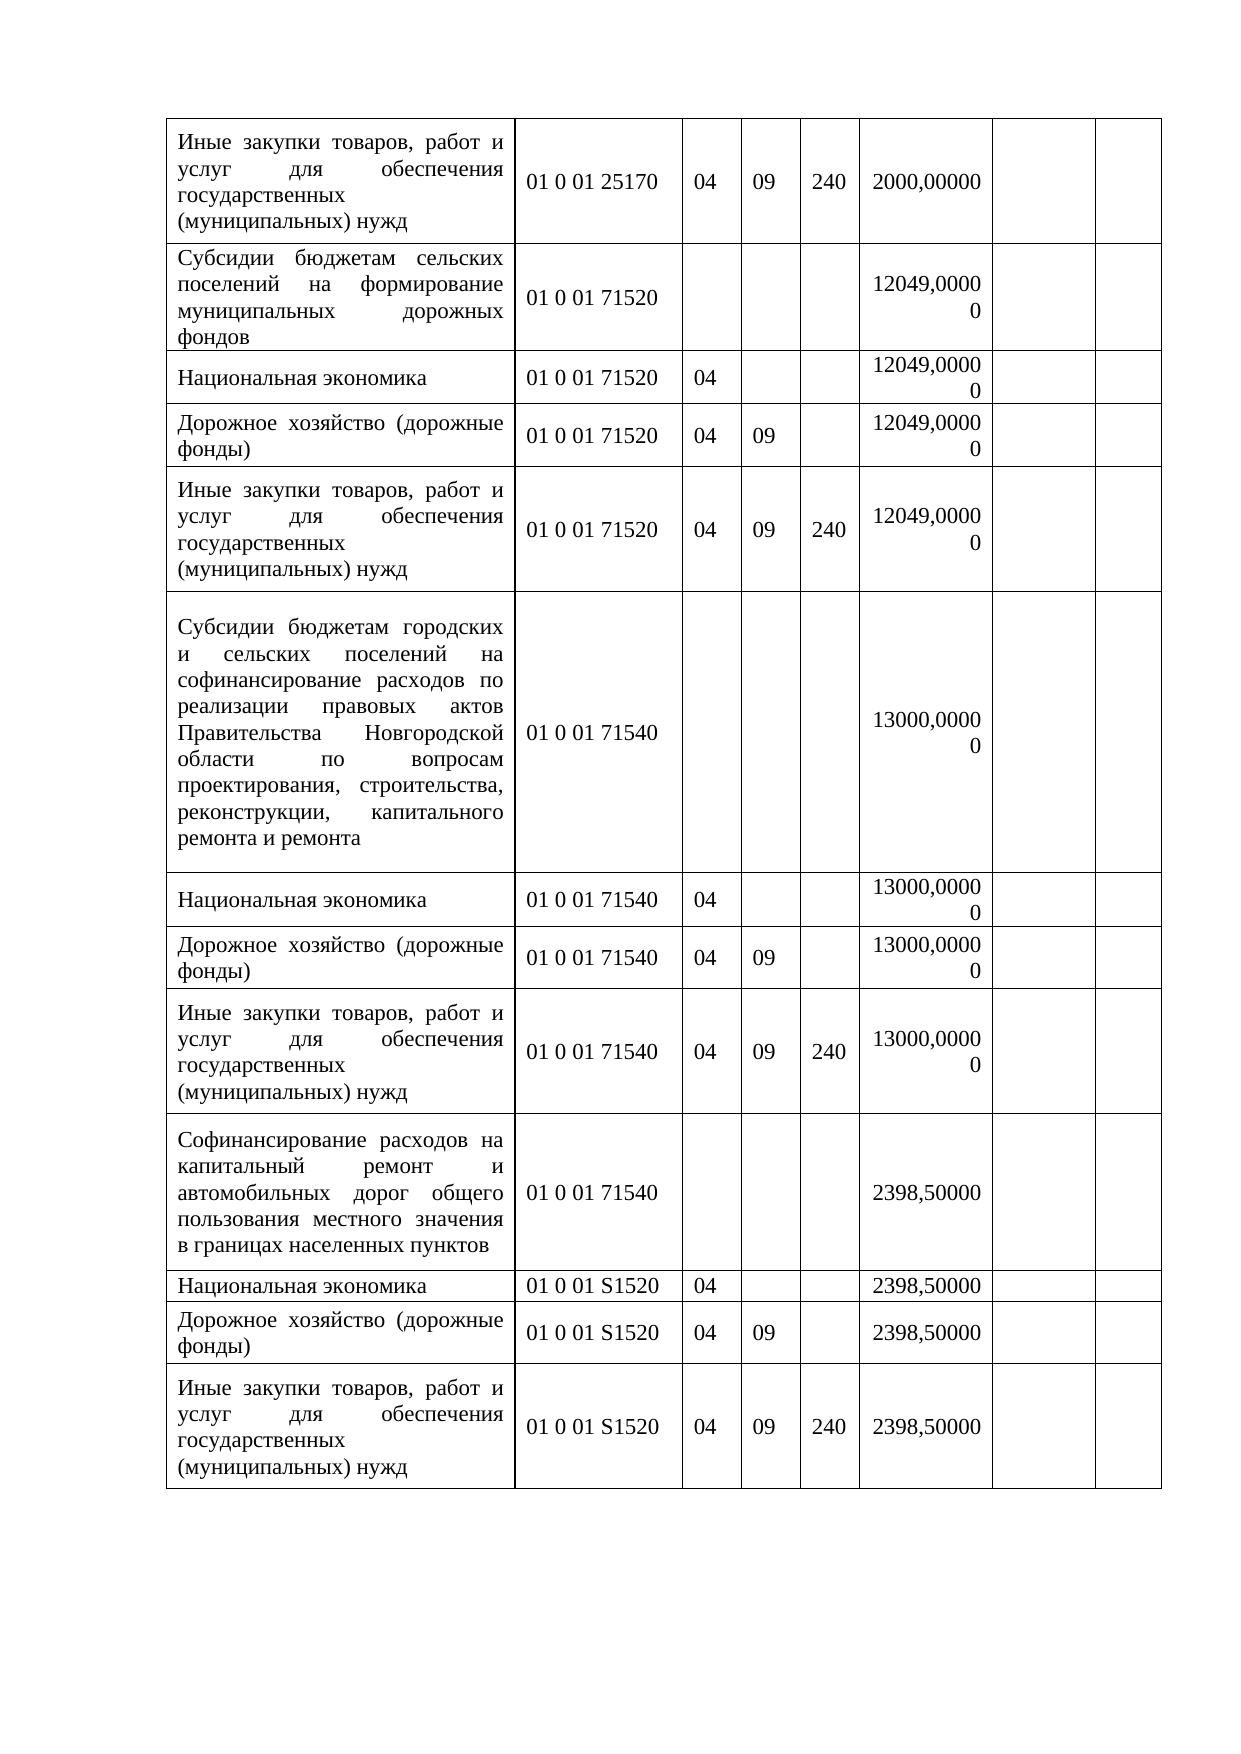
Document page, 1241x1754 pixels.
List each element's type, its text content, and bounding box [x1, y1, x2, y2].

table_cell 240 [801, 1364, 859, 1488]
table_cell [993, 592, 1095, 872]
table_cell 04 [683, 1271, 741, 1301]
table_cell [742, 351, 800, 403]
table_cell 01 0 01 S1520 [516, 1271, 682, 1301]
table_cell [1096, 119, 1161, 243]
table_cell 01 0 01 71520 [516, 404, 682, 466]
table_cell 04 [683, 1364, 741, 1488]
table_cell [1096, 1114, 1161, 1269]
table_cell 04 [683, 989, 741, 1113]
table_cell 2398,50000 [860, 1364, 992, 1488]
table_cell [1096, 927, 1161, 988]
table_cell Иные закупки товаров, работ и услуг для обеспечения государственных (муниципальных) нужд [167, 989, 514, 1113]
table_cell [1096, 989, 1161, 1113]
table_cell 01 0 01 71520 [516, 351, 682, 403]
table_cell [801, 1271, 859, 1301]
table_cell [993, 351, 1095, 403]
table_cell 240 [801, 467, 859, 591]
table_cell 04 [683, 1302, 741, 1363]
table_cell 12049,00000 [860, 244, 992, 349]
table_cell [993, 404, 1095, 466]
table_cell Иные закупки товаров, работ и услуг для обеспечения государственных (муниципальных) нужд [167, 119, 514, 243]
table_cell 01 0 01 25170 [516, 119, 682, 243]
table_cell [801, 351, 859, 403]
table_cell 01 0 01 71540 [516, 989, 682, 1113]
table_cell 2398,50000 [860, 1114, 992, 1269]
table_cell [801, 873, 859, 926]
table_cell 01 0 01 71520 [516, 244, 682, 349]
table_cell Дорожное хозяйство (дорожные фонды) [167, 927, 514, 988]
table_cell [1096, 404, 1161, 466]
table_cell [801, 1114, 859, 1269]
table_cell Дорожное хозяйство (дорожные фонды) [167, 1302, 514, 1363]
table_cell [742, 1114, 800, 1269]
table_cell 09 [742, 404, 800, 466]
table_cell [1096, 467, 1161, 591]
table_cell [993, 244, 1095, 349]
table_cell [993, 927, 1095, 988]
table_cell [993, 1114, 1095, 1269]
table_cell [1096, 1364, 1161, 1488]
table_cell [683, 1114, 741, 1269]
table_cell [993, 467, 1095, 591]
table_cell 04 [683, 351, 741, 403]
table_cell [801, 244, 859, 349]
table_cell 09 [742, 927, 800, 988]
table_cell [742, 592, 800, 872]
table_cell [1096, 244, 1161, 349]
table_cell 240 [801, 119, 859, 243]
table_cell [801, 404, 859, 466]
table_cell Национальная экономика [167, 351, 514, 403]
table_cell 04 [683, 404, 741, 466]
table_cell [742, 1271, 800, 1301]
table_cell 09 [742, 467, 800, 591]
table_cell 04 [683, 119, 741, 243]
table_cell 01 0 01 S1520 [516, 1302, 682, 1363]
table_cell 13000,00000 [860, 927, 992, 988]
table_cell [993, 873, 1095, 926]
table_cell 2398,50000 [860, 1271, 992, 1301]
table_cell [742, 244, 800, 349]
table_cell 13000,00000 [860, 989, 992, 1113]
table_cell 04 [683, 927, 741, 988]
table_cell 240 [801, 989, 859, 1113]
table_cell [683, 592, 741, 872]
table_cell Субсидии бюджетам городских и сельских поселений на софинансирование расходов по реализации правовых актов Правительства Новгородской области по вопросам проектирования, строительства, реконструкции, капитального ремонта и ремонта [167, 592, 514, 872]
table_cell [1096, 873, 1161, 926]
table_cell [1096, 592, 1161, 872]
table_cell 09 [742, 1364, 800, 1488]
table_cell [993, 989, 1095, 1113]
table_cell [801, 592, 859, 872]
table_cell Субсидии бюджетам сельских поселений на формирование муниципальных дорожных фондов [167, 244, 514, 349]
table_cell Иные закупки товаров, работ и услуг для обеспечения государственных (муниципальных) нужд [167, 1364, 514, 1488]
table_cell [742, 873, 800, 926]
table_cell [683, 244, 741, 349]
table_cell 01 0 01 71520 [516, 467, 682, 591]
table_cell [993, 1364, 1095, 1488]
table_cell Дорожное хозяйство (дорожные фонды) [167, 404, 514, 466]
table_cell [801, 1302, 859, 1363]
table_cell 2398,50000 [860, 1302, 992, 1363]
table_cell 12049,00000 [860, 404, 992, 466]
table_cell 01 0 01 71540 [516, 592, 682, 872]
table_cell 04 [683, 873, 741, 926]
table_cell 09 [742, 989, 800, 1113]
table_cell [801, 927, 859, 988]
table_cell 2000,00000 [860, 119, 992, 243]
table_cell 13000,00000 [860, 592, 992, 872]
table_cell [1096, 1302, 1161, 1363]
table_cell 13000,00000 [860, 873, 992, 926]
table_cell Национальная экономика [167, 873, 514, 926]
table_cell 12049,00000 [860, 351, 992, 403]
table_cell [993, 1302, 1095, 1363]
table_cell 04 [683, 467, 741, 591]
table_cell 01 0 01 71540 [516, 873, 682, 926]
table_cell 12049,00000 [860, 467, 992, 591]
table_cell 09 [742, 1302, 800, 1363]
table_cell 01 0 01 S1520 [516, 1364, 682, 1488]
table_cell [1096, 351, 1161, 403]
table_cell [1096, 1271, 1161, 1301]
table_cell [993, 1271, 1095, 1301]
table_cell 09 [742, 119, 800, 243]
table_cell Иные закупки товаров, работ и услуг для обеспечения государственных (муниципальных) нужд [167, 467, 514, 591]
table_cell 01 0 01 71540 [516, 927, 682, 988]
table_cell [993, 119, 1095, 243]
table_cell Национальная экономика [167, 1271, 514, 1301]
table_cell Cофинансирование расходов на капитальный ремонт и автомобильных дорог общего пользования местного значения в границах населенных пунктов [167, 1114, 514, 1269]
table_cell 01 0 01 71540 [516, 1114, 682, 1269]
